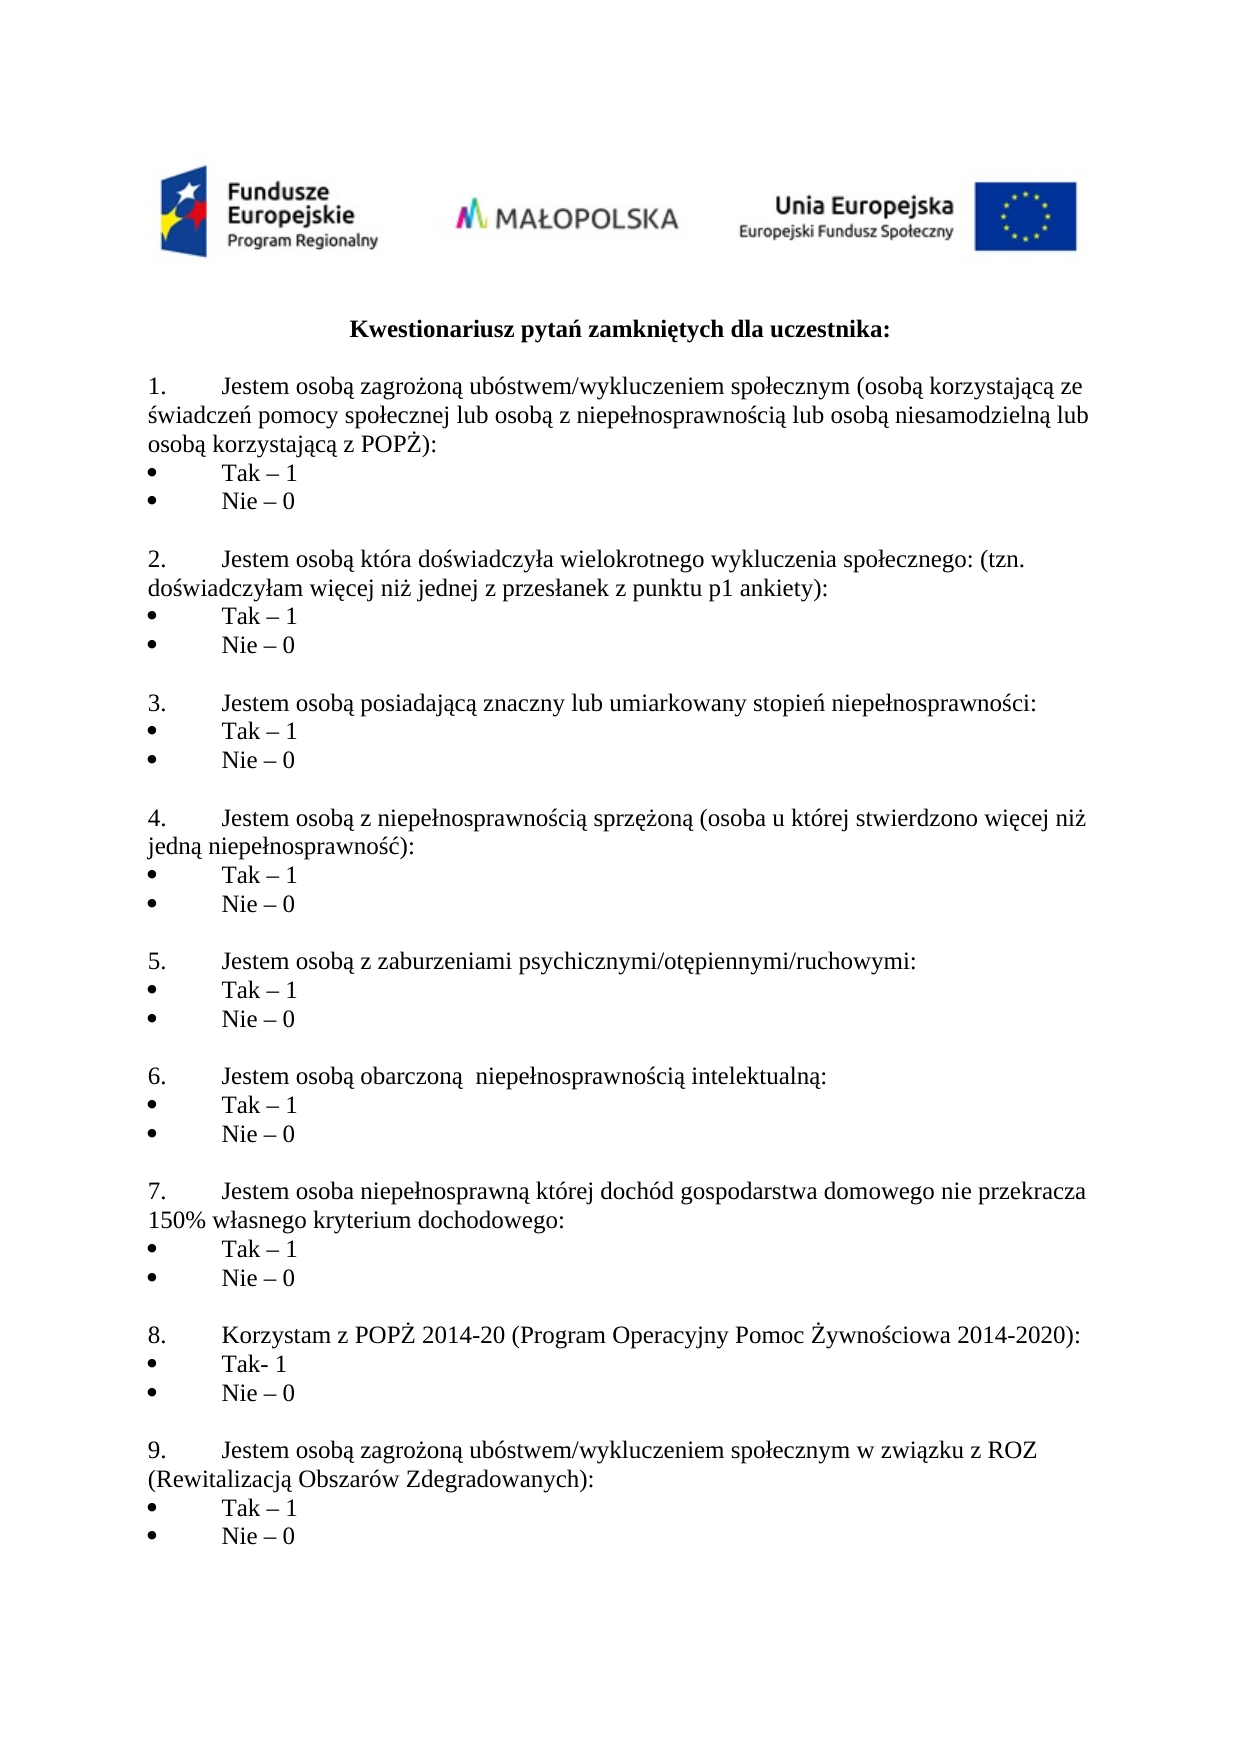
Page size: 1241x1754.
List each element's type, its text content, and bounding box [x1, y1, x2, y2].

list Korzystam z POPŻ 2014-20 (Program Operacyjny Pomoc Żywnościowa 2014-2020): [148, 1320, 1093, 1349]
list Nie – 0 [148, 1119, 1093, 1148]
list Jestem osobą zagrożoną ubóstwem/wykluczeniem społecznym (osobą korzystającą ze świadczeń pomocy społecznej lub osobą z niepełnosprawnością lub osobą niesamodzielną lub osobą korzystającą z POPŻ): [148, 371, 1093, 458]
list Jestem osobą z niepełnosprawnością sprzężoną (osoba u której stwierdzono więcej niż jedną niepełnosprawność): [148, 803, 1093, 860]
list Nie – 0 [148, 889, 1093, 918]
list Jestem osobą zagrożoną ubóstwem/wykluczeniem społecznym w związku z ROZ (Rewitalizacją Obszarów Zdegradowanych): [148, 1435, 1093, 1493]
list Tak – 1 [148, 975, 1093, 1004]
list Tak – 1 [148, 1493, 1093, 1521]
list Nie – 0 [148, 1263, 1093, 1291]
list Tak – 1 [148, 458, 1093, 486]
list Nie – 0 [148, 486, 1093, 515]
list Nie – 0 [148, 745, 1093, 774]
list Nie – 0 [148, 1004, 1093, 1033]
text Kwestionariusz pytań zamkniętych dla uczestnika: [148, 314, 1093, 343]
list Jestem osobą która doświadczyła wielokrotnego wykluczenia społecznego: (tzn. doświadczyłam więcej niż jednej z przesłanek z punktu p1 ankiety): [148, 544, 1093, 601]
list Tak – 1 [148, 1234, 1093, 1263]
list Tak- 1 [148, 1349, 1093, 1378]
list Tak – 1 [148, 1090, 1093, 1119]
list Tak – 1 [148, 601, 1093, 630]
list Tak – 1 [148, 860, 1093, 889]
list Jestem osobą obarczoną niepełnosprawnością intelektualną: [148, 1061, 1093, 1090]
list Nie – 0 [148, 1378, 1093, 1406]
picture [147, 143, 1093, 286]
list Nie – 0 [148, 1521, 1093, 1550]
list Jestem osobą z zaburzeniami psychicznymi/otępiennymi/ruchowymi: [148, 946, 1093, 975]
list Nie – 0 [148, 630, 1093, 659]
list Jestem osoba niepełnosprawną której dochód gospodarstwa domowego nie przekracza 150% własnego kryterium dochodowego: [148, 1176, 1093, 1234]
list Tak – 1 [148, 716, 1093, 745]
list Jestem osobą posiadającą znaczny lub umiarkowany stopień niepełnosprawności: [148, 688, 1093, 716]
